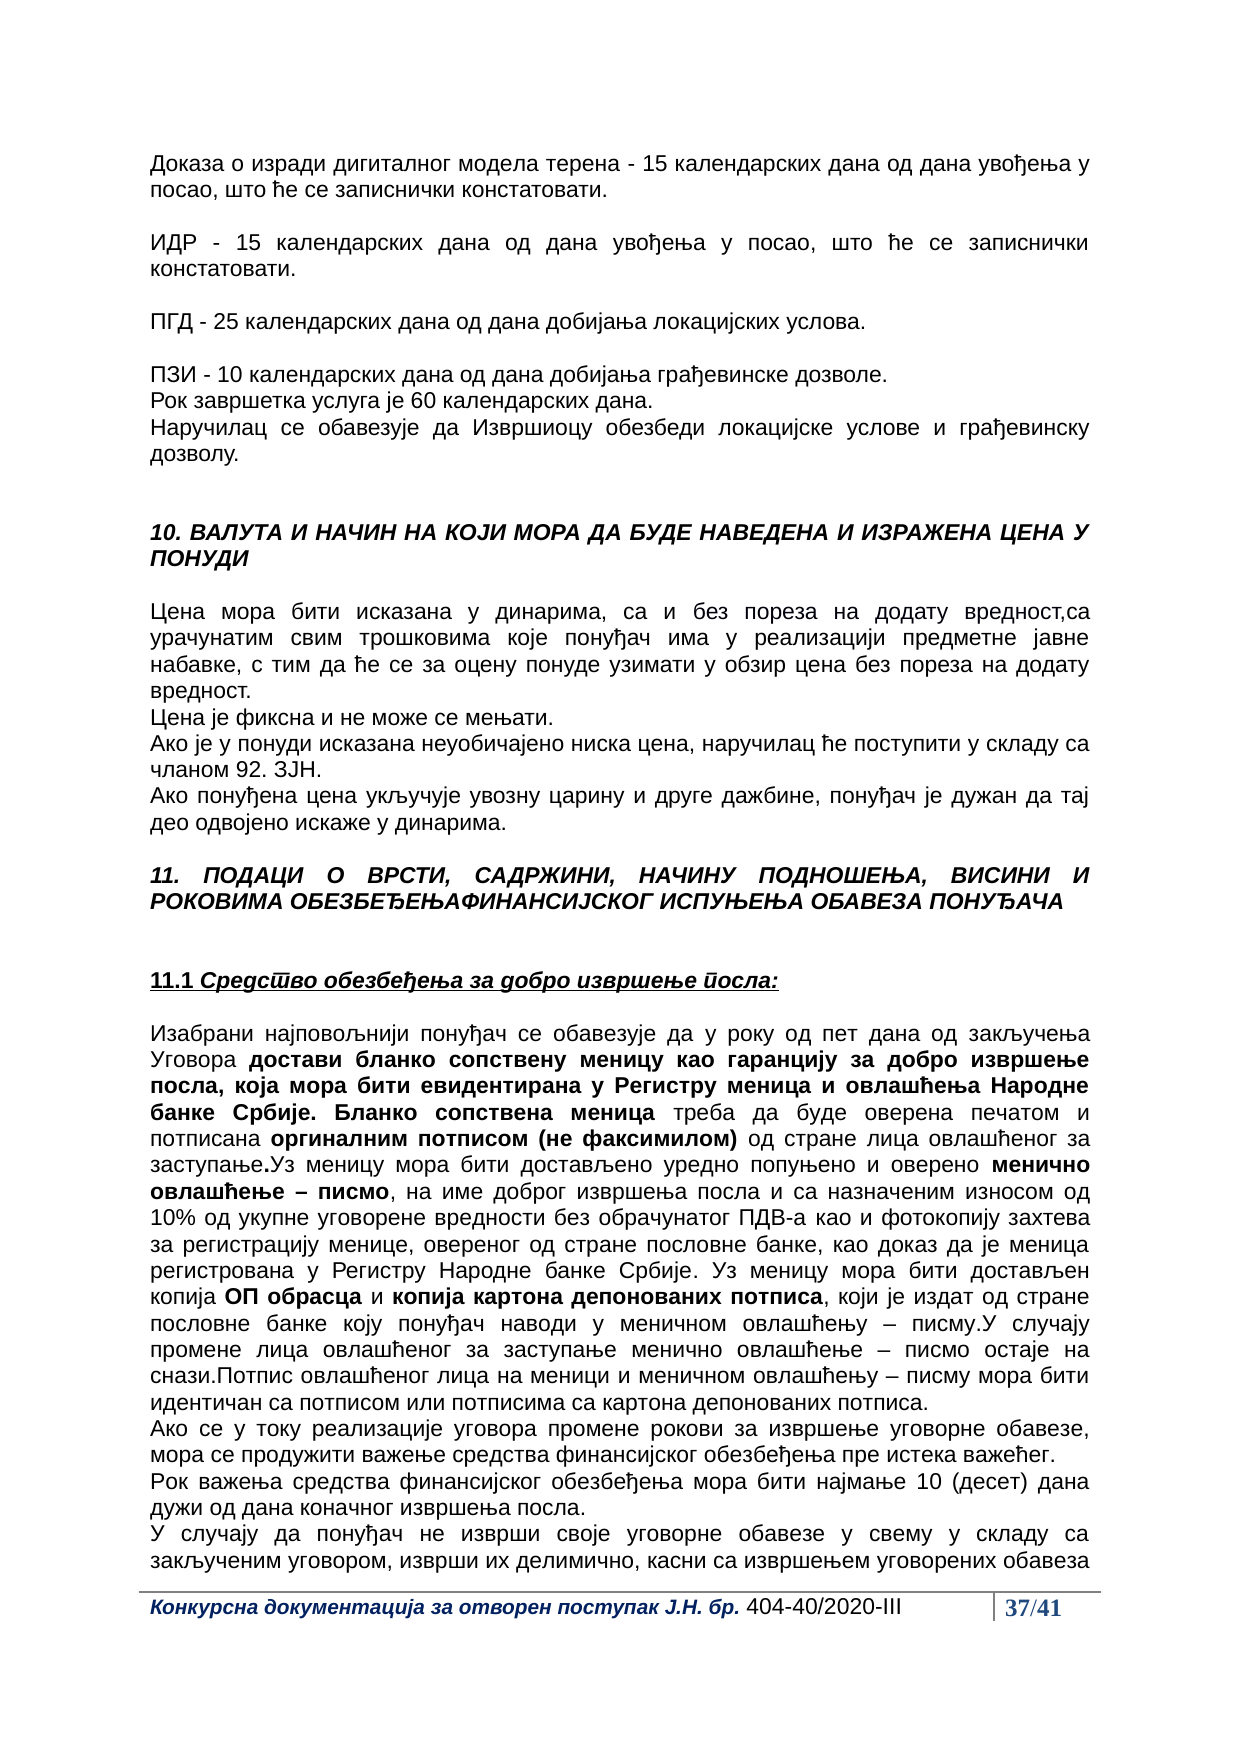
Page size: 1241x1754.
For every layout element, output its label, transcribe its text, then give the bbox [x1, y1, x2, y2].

text Доказа о изради дигиталног модела терена - 15 календарских дана од дана увођења у посао, што ће се записнички констатовати. [150, 150, 1090, 203]
text ИДР - 15 календарских дана од дана увођења у посао, што ће се записнички констатовати. [150, 229, 1090, 282]
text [150, 1520, 1090, 1573]
text ПЗИ - 10 календарских дана од дана добијања грађевинске дозволе. [150, 361, 1090, 387]
text Ако се у току реализације уговора промене рокови за извршење уговорне обавезе, мора се продужити важење средства финансијског обезбеђења пре истека важећег. [150, 1415, 1090, 1468]
text Изабрани најповољнији понуђач се обавезује да у року од пет дана од закључења Уговора достави бланко сопствену меницу као гаранцију за добро извршење посла, која мора бити евидентирана у Регистру меница и овлашћења Народне банке Србије. Бланко сопствена меница треба да буде оверена печатом и потписана оргиналним потписом (не факсимилом) од стране лица овлашћеног за заступање.Уз меницу мора бити достављено уредно попуњено и оверено менично овлашћење – писмо, на име доброг извршења посла и са назначеним износом од 10% од укупне уговорене вредности без обрачунатог ПДВ-а као и фотокопију захтева за регистрацију менице, овереног од стране пословне банке, као доказ да је меница регистрована у Регистру Народне банке Србије. Уз меницу мора бити достављен копија ОП обрасца и копија картона депонованих потписа, који је издат од стране пословне банке коју понуђач наводи у меничном овлашћењу – писму.У случају промене лица овлашћеног за заступање менично овлашћење – писмо остаје на снази.Потпис овлашћеног лица на меници и меничном овлашћењу – писму мора бити идентичан са потписом или потписима са картона депонованих потписа. [150, 1020, 1090, 1415]
text Цена мора бити исказана у динарима, са и без пореза на додату вредност,са урачунатим свим трошковима које понуђач има у реализацији предметне јавне набавке, с тим да ће се за оцену понуде узимати у обзир цена без пореза на додату вредност. [150, 598, 1090, 703]
text 11. ПОДАЦИ О ВРСТИ, САДРЖИНИ, НАЧИНУ ПОДНОШЕЊА, ВИСИНИ И РОКОВИМА ОБЕЗБЕЂЕЊАФИНАНСИЈСКОГ ИСПУЊЕЊА ОБАВЕЗА ПОНУЂАЧА [150, 862, 1090, 914]
text Цена је фиксна и не може се мењати. [150, 703, 1090, 730]
text Наручилац се обавезује да Извршиоцу обезбеди локацијске услове и грађевинску дозволу. [150, 413, 1090, 466]
text Рок важења средства финансијског обезбеђења мора бити најмање 10 (десет) дана дужи од дана коначног извршења посла. [150, 1468, 1090, 1520]
text Рок завршетка услуга је 60 календарских дана. [150, 387, 1090, 413]
text 11.1 Средство обезбеђења за добро извршење посла: [150, 967, 1090, 993]
text 10. ВАЛУТА И НАЧИН НА КОЈИ МОРА ДА БУДЕ НАВЕДЕНА И ИЗРАЖЕНА ЦЕНА У ПОНУДИ [150, 519, 1090, 572]
text ПГД - 25 календарских дана од дана добијања локацијских услова. [150, 308, 1090, 334]
text Ако понуђена цена укључује увозну царину и друге дажбине, понуђач је дужан да тај део одвојено искаже у динарима. [150, 782, 1090, 835]
text Ако је у понуди исказана неуобичајено ниска цена, наручилац ће поступити у складу са чланом 92. ЗЈН. [150, 730, 1090, 782]
